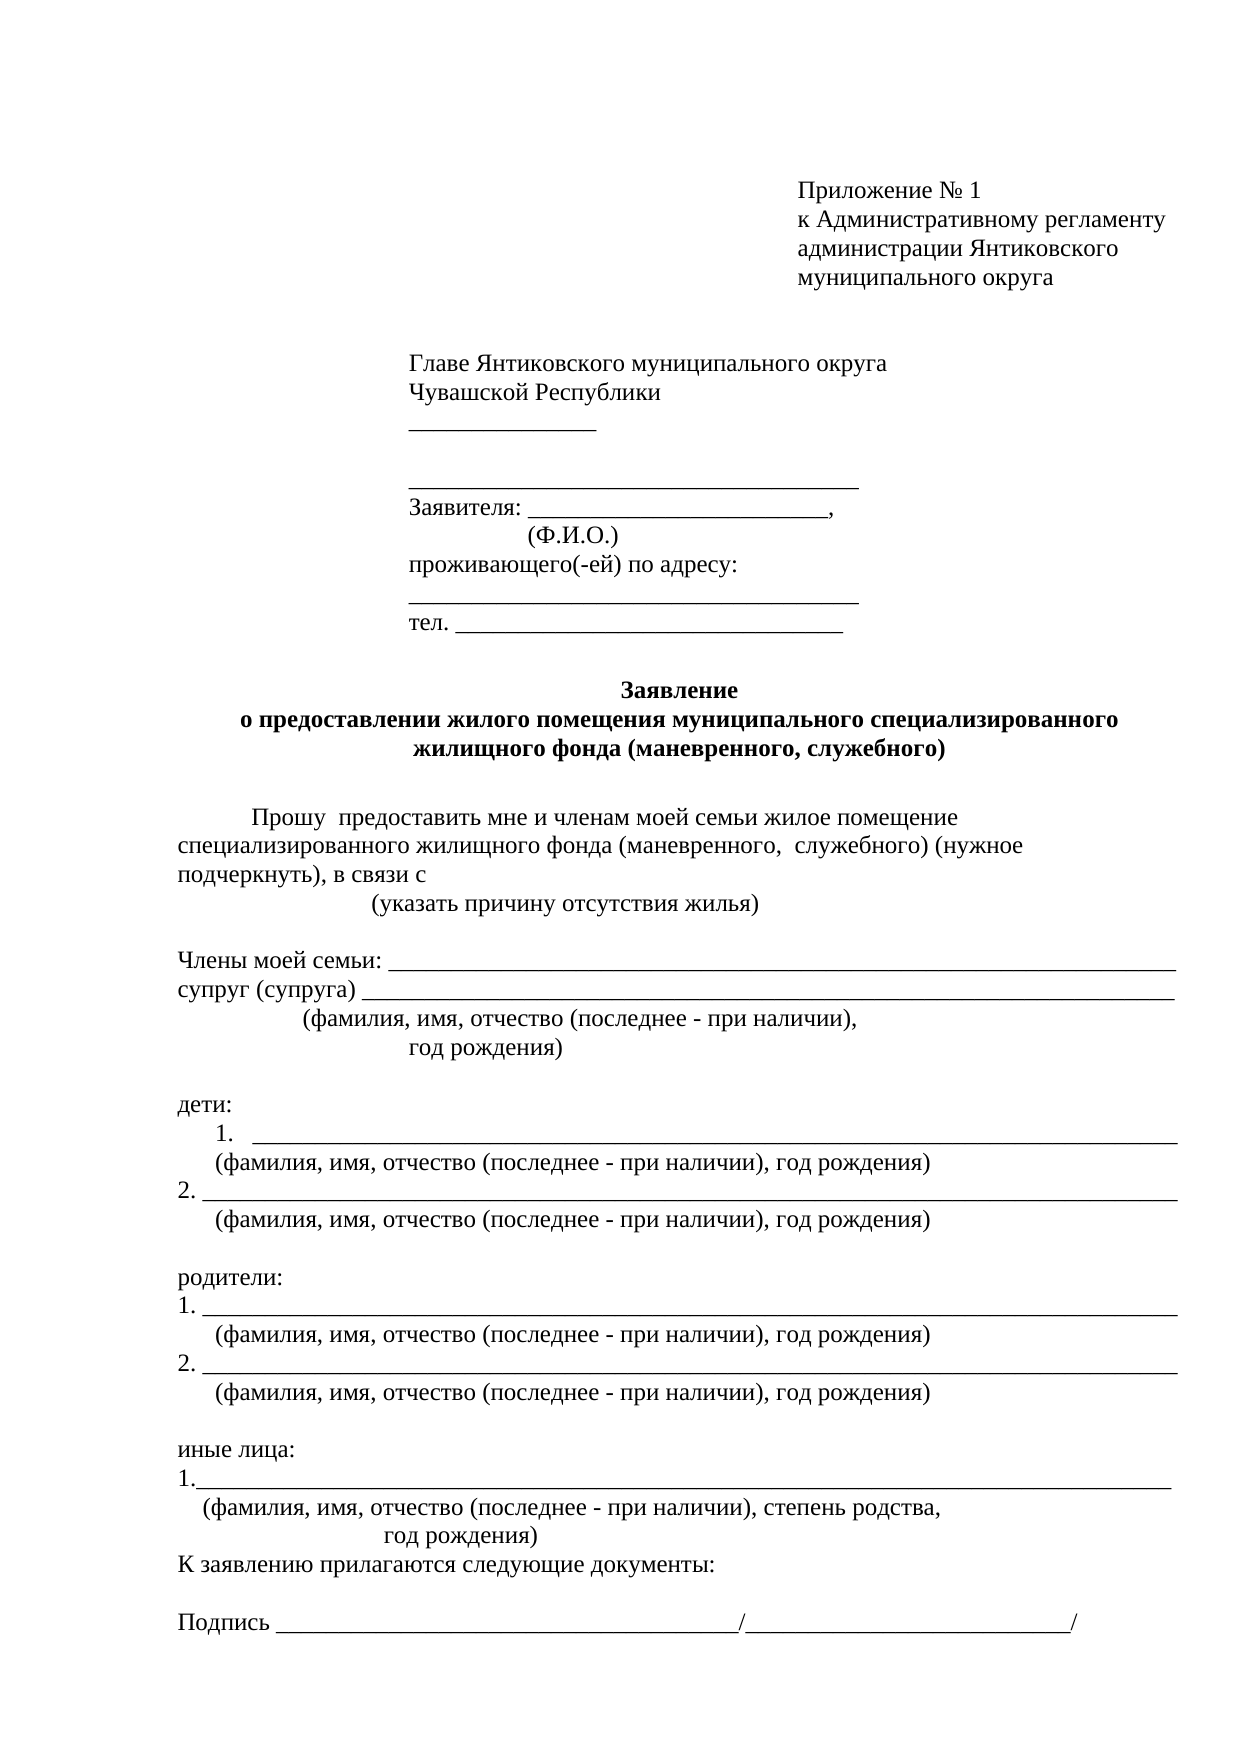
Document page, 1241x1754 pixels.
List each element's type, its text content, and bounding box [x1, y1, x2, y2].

text (фамилия, имя, отчество (последнее - при наличии), год рождения) [177, 1147, 1181, 1176]
text (фамилия, имя, отчество (последнее - при наличии), год рождения) [177, 1319, 1181, 1348]
text тел. _______________________________ [177, 607, 1181, 636]
text проживающего(-ей) по адресу: [177, 549, 1181, 578]
text 1. ______________________________________________________________________________ [177, 1291, 1181, 1319]
text (фамилия, имя, отчество (последнее - при наличии), год рождения) [177, 1204, 1181, 1233]
text год рождения) [177, 1032, 1181, 1061]
text К заявлению прилагаются следующие документы: [177, 1549, 1181, 1578]
text Заявителя: ________________________, [177, 492, 1181, 521]
text Подпись _____________________________________/__________________________/ [177, 1607, 1181, 1636]
text 1.______________________________________________________________________________ [177, 1463, 1181, 1492]
text _______________ [177, 406, 1181, 434]
text ____________________________________ [177, 463, 1181, 492]
text (фамилия, имя, отчество (последнее - при наличии), степень родства, [177, 1492, 1181, 1521]
text иные лица: [177, 1434, 1181, 1463]
text Прошу предоставить мне и членам моей семьи жилое помещение [177, 802, 1181, 831]
text Главе Янтиковского муниципального округа [177, 348, 1181, 377]
text год рождения) [177, 1521, 1181, 1549]
text Приложение № 1 к Административному регламенту администрации Янтиковского [797, 176, 1181, 262]
text Члены моей семьи: _______________________________________________________________ [177, 946, 1181, 974]
text 2. ______________________________________________________________________________ [177, 1176, 1181, 1204]
text ____________________________________ [177, 578, 1181, 607]
text Заявление о предоставлении жилого помещения муниципального специализированного жилищного фонда (маневренного, служебного) [177, 676, 1181, 762]
text (Ф.И.О.) [177, 521, 1181, 549]
text (указать причину отсутствия жилья) [177, 888, 1181, 917]
text супруг (супруга) _________________________________________________________________ [177, 974, 1181, 1003]
list __________________________________________________________________________ [215, 1118, 1181, 1147]
text Чувашской Республики [177, 377, 1181, 406]
text подчеркнуть), в связи с [177, 859, 1181, 888]
text муниципального округа [797, 262, 1181, 291]
text родители: [177, 1262, 1181, 1291]
text 2. ______________________________________________________________________________ [177, 1348, 1181, 1377]
text (фамилия, имя, отчество (последнее - при наличии), год рождения) [177, 1377, 1181, 1406]
text специализированного жилищного фонда (маневренного, служебного) (нужное [177, 831, 1181, 859]
text дети: [177, 1089, 1181, 1118]
text (фамилия, имя, отчество (последнее - при наличии), [177, 1003, 1181, 1032]
